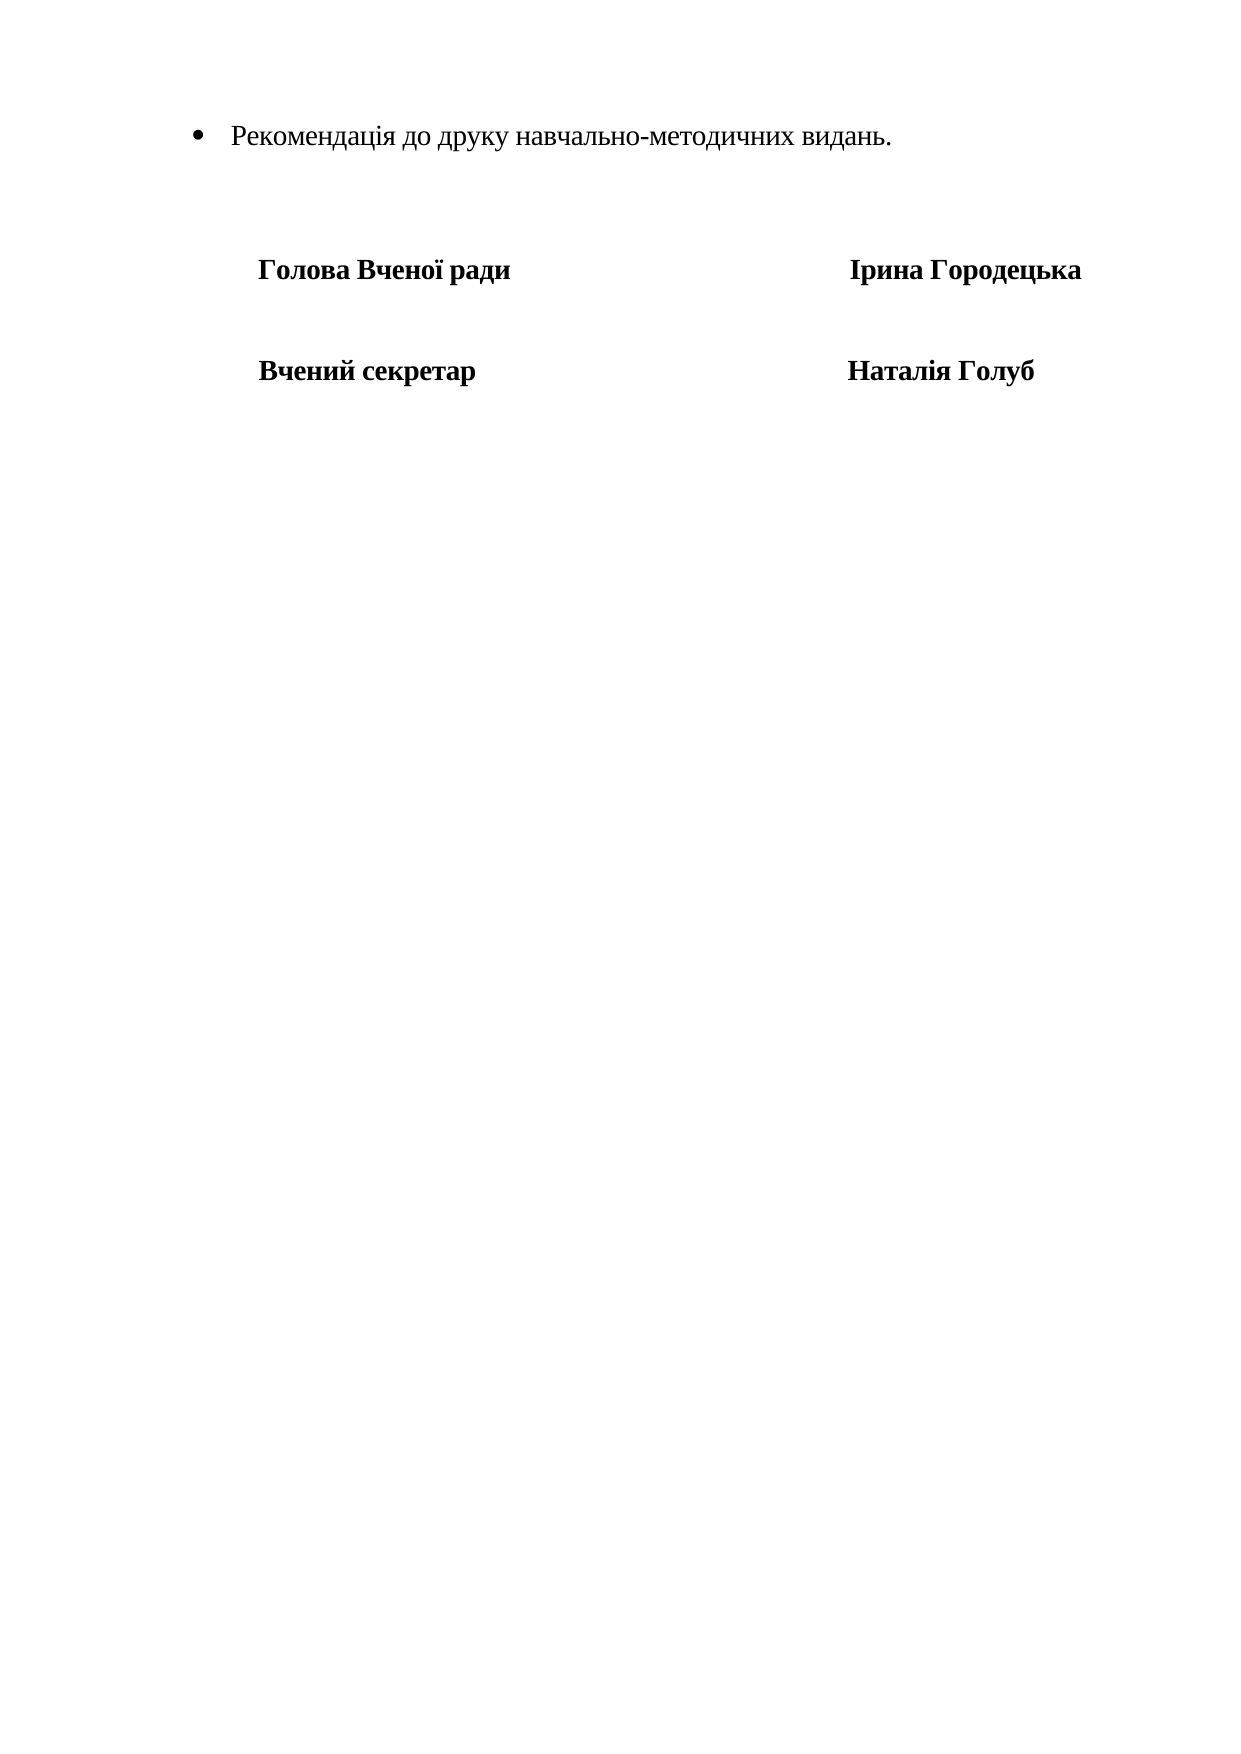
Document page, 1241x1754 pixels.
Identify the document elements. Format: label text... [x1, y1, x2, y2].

text Вчений секретар Наталія Голуб [177, 353, 1167, 387]
list Рекомендація до друку навчально-методичних видань. [193, 118, 1167, 152]
text Голова Вченої ради Ірина Городецька [177, 252, 1167, 286]
